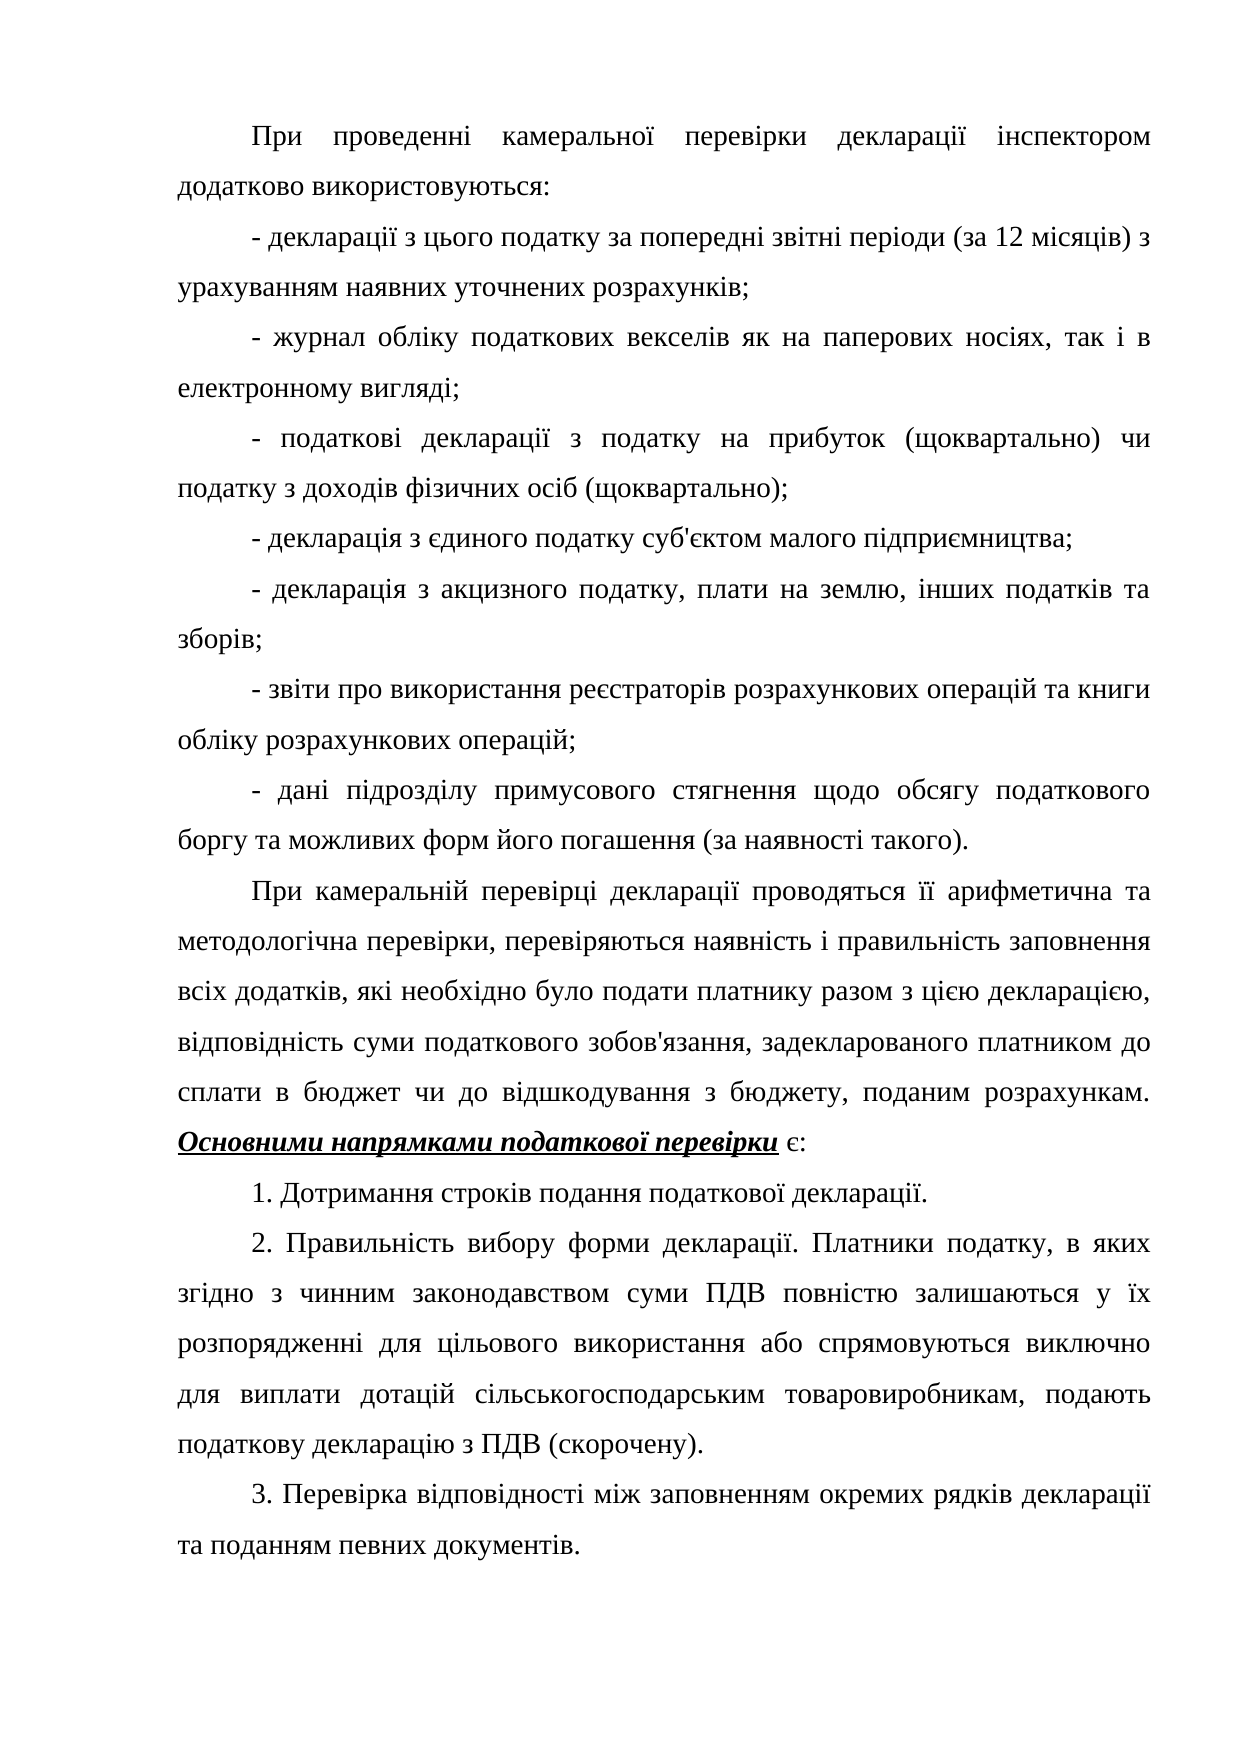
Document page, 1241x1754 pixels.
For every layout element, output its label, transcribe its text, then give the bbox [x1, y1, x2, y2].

text - дані підрозділу примусового стягнення щодо обсягу податкового боргу та можливих форм його погашення (за наявності такого). [177, 772, 1152, 856]
text 1. Дотримання строків подання податкової декларації. [177, 1175, 1152, 1208]
text - декларація з акцизного податку, плати на землю, інших податків та зборів; [177, 571, 1152, 655]
text - декларації з цього податку за попередні звітні періоди (за 12 місяців) з урахуванням наявних уточнених розрахунків; [177, 219, 1152, 303]
text - журнал обліку податкових векселів як на паперових носіях, так і в електронному вигляді; [177, 319, 1152, 403]
text 2. Правильність вибору форми декларації. Платники податку, в яких згідно з чинним законодавством суми ПДВ повністю залишаються у їх розпорядженні для цільового використання або спрямовуються виключно для виплати дотацій сільськогосподарським товаровиробникам, подають податкову декларацію з ПДВ (скорочену). [177, 1225, 1152, 1460]
text - податкові декларації з податку на прибуток (щоквартально) чи податку з доходів фізичних осіб (щоквартально); [177, 420, 1152, 504]
text При камеральній перевірці декларації проводяться її арифметична та методологічна перевірки, перевіряються наявність і правильність заповнення всіх додатків, які необхідно було подати платнику разом з цією декларацією, відповідність суми податкового зобов'язання, задекларованого платником до сплати в бюджет чи до відшкодування з бюджету, поданим розрахункам. Основними напрямками податкової перевірки є: [177, 873, 1152, 1158]
text - звіти про використання реєстраторів розрахункових операцій та книги обліку розрахункових операцій; [177, 672, 1152, 755]
text При проведенні камеральної перевірки декларації інспектором додатково використовуються: [177, 118, 1152, 202]
text 3. Перевірка відповідності між заповненням окремих рядків декларації та поданням певних документів. [177, 1477, 1152, 1560]
text - декларація з єдиного податку суб'єктом малого підприємництва; [177, 521, 1152, 554]
